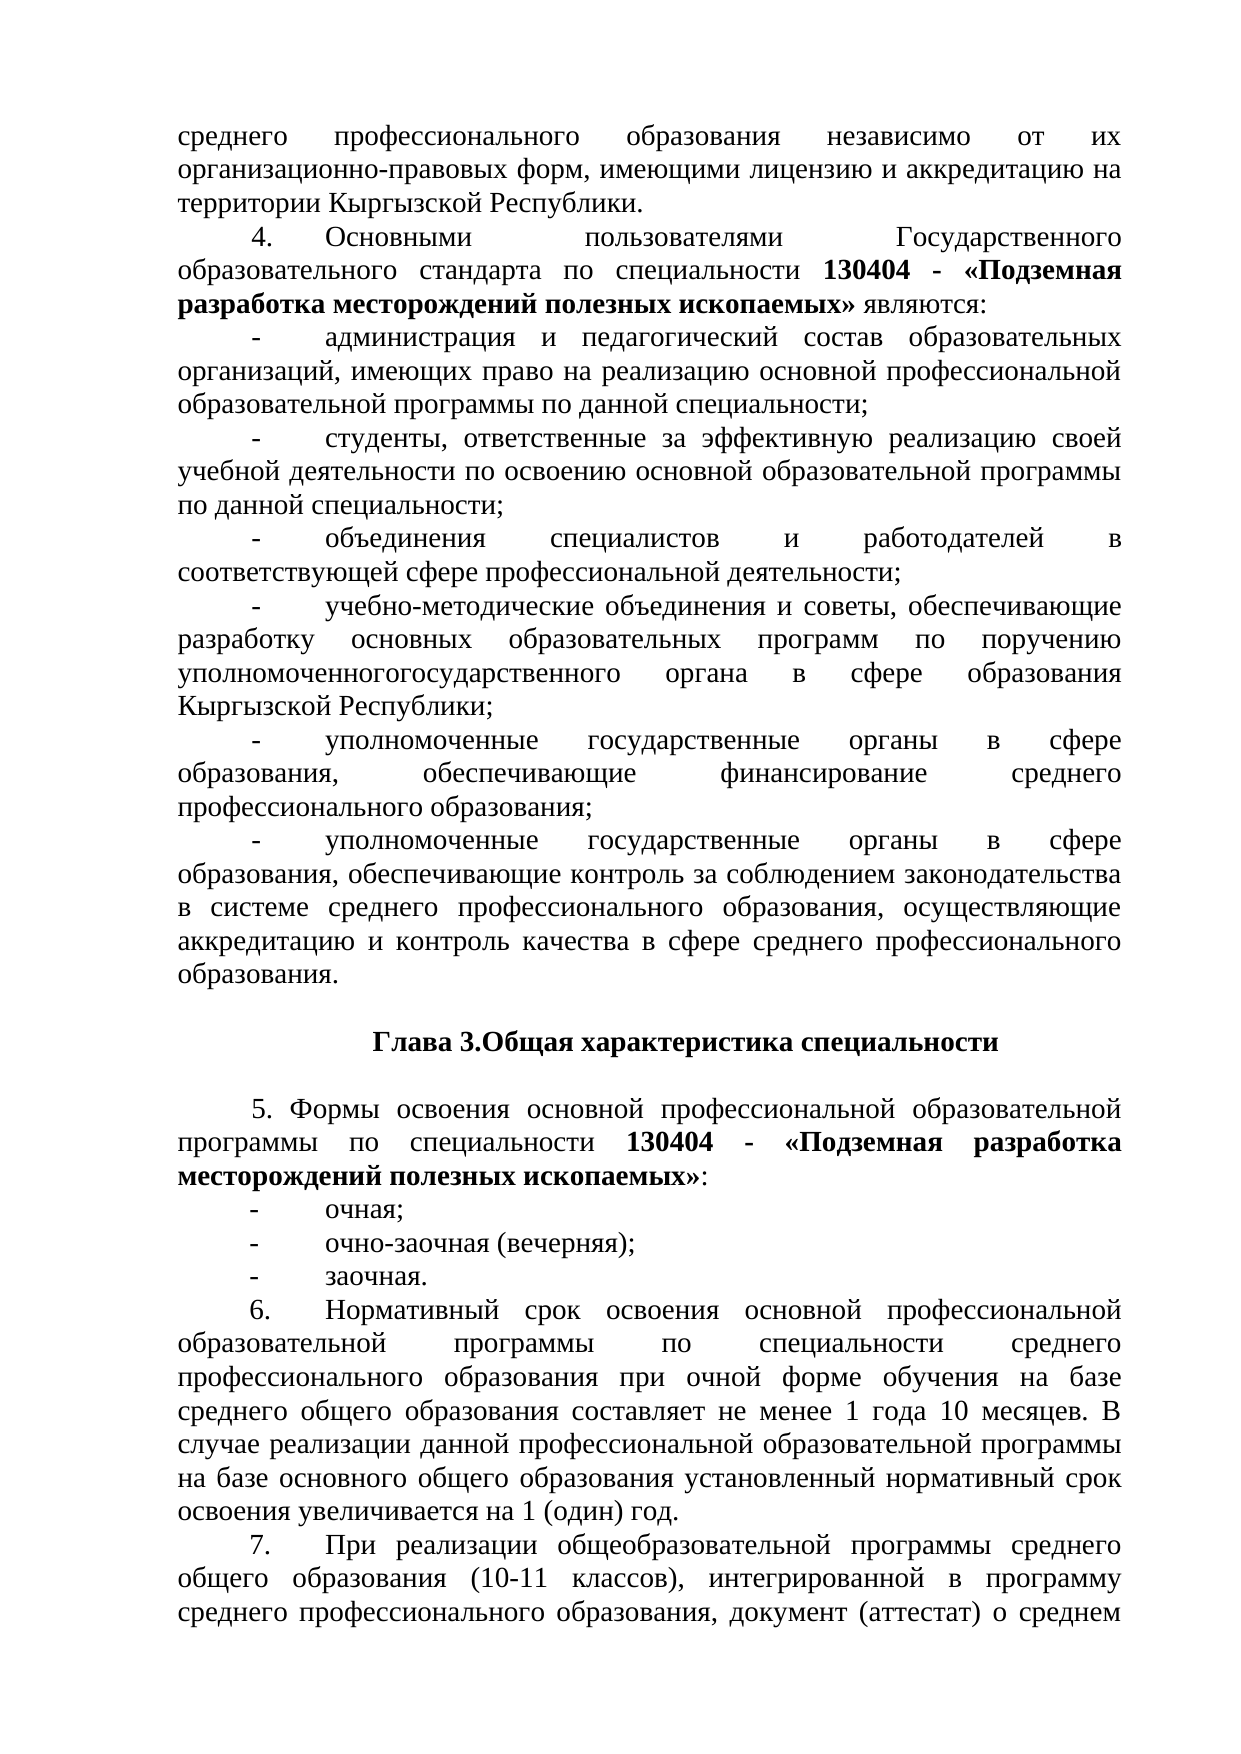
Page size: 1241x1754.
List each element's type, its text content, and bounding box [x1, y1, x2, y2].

list студенты, ответственные за эффективную реализацию своей учебной деятельности по освоению основной образовательной программы по данной специальности; [177, 420, 1122, 521]
list очная; [177, 1191, 1122, 1225]
list учебно-методические объединения и советы, обеспечивающие разработку основных образовательных программ по поручению уполномоченногогосударственного органа в сфере образования Кыргызской Республики; [177, 588, 1122, 722]
text 5. Формы освоения основной профессиональной образовательной программы по специальности 130404 - «Подземная разработка месторождений полезных ископаемых»: [177, 1091, 1122, 1191]
list администрация и педагогический состав образовательных организаций, имеющих право на реализацию основной профессиональной образовательной программы по данной специальности; [177, 319, 1122, 420]
text Глава 3.Общая характеристика специальности [177, 1024, 1122, 1057]
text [177, 118, 1122, 219]
list уполномоченные государственные органы в сфере образования, обеспечивающие финансирование среднего профессионального образования; [177, 722, 1122, 822]
list заочная. [177, 1258, 1122, 1292]
text 4. Основными пользователями Государственного образовательного стандарта по специальности 130404 - «Подземная разработка месторождений полезных ископаемых» являются: [177, 219, 1122, 319]
text 6. Нормативный срок освоения основной профессиональной образовательной программы по специальности среднего профессионального образования при очной форме обучения на базе среднего общего образования составляет не менее 1 года 10 месяцев. В случае реализации данной профессиональной образовательной программы на базе основного общего образования установленный нормативный срок освоения увеличивается на 1 (один) год. [177, 1292, 1122, 1527]
list уполномоченные государственные органы в сфере образования, обеспечивающие контроль за соблюдением законодательства в системе среднего профессионального образования, осуществляющие аккредитацию и контроль качества в сфере среднего профессионального образования. [177, 822, 1122, 990]
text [177, 1527, 1122, 1627]
list объединения специалистов и работодателей в соответствующей сфере профессиональной деятельности; [177, 521, 1122, 588]
list очно-заочная (вечерняя); [177, 1225, 1122, 1258]
